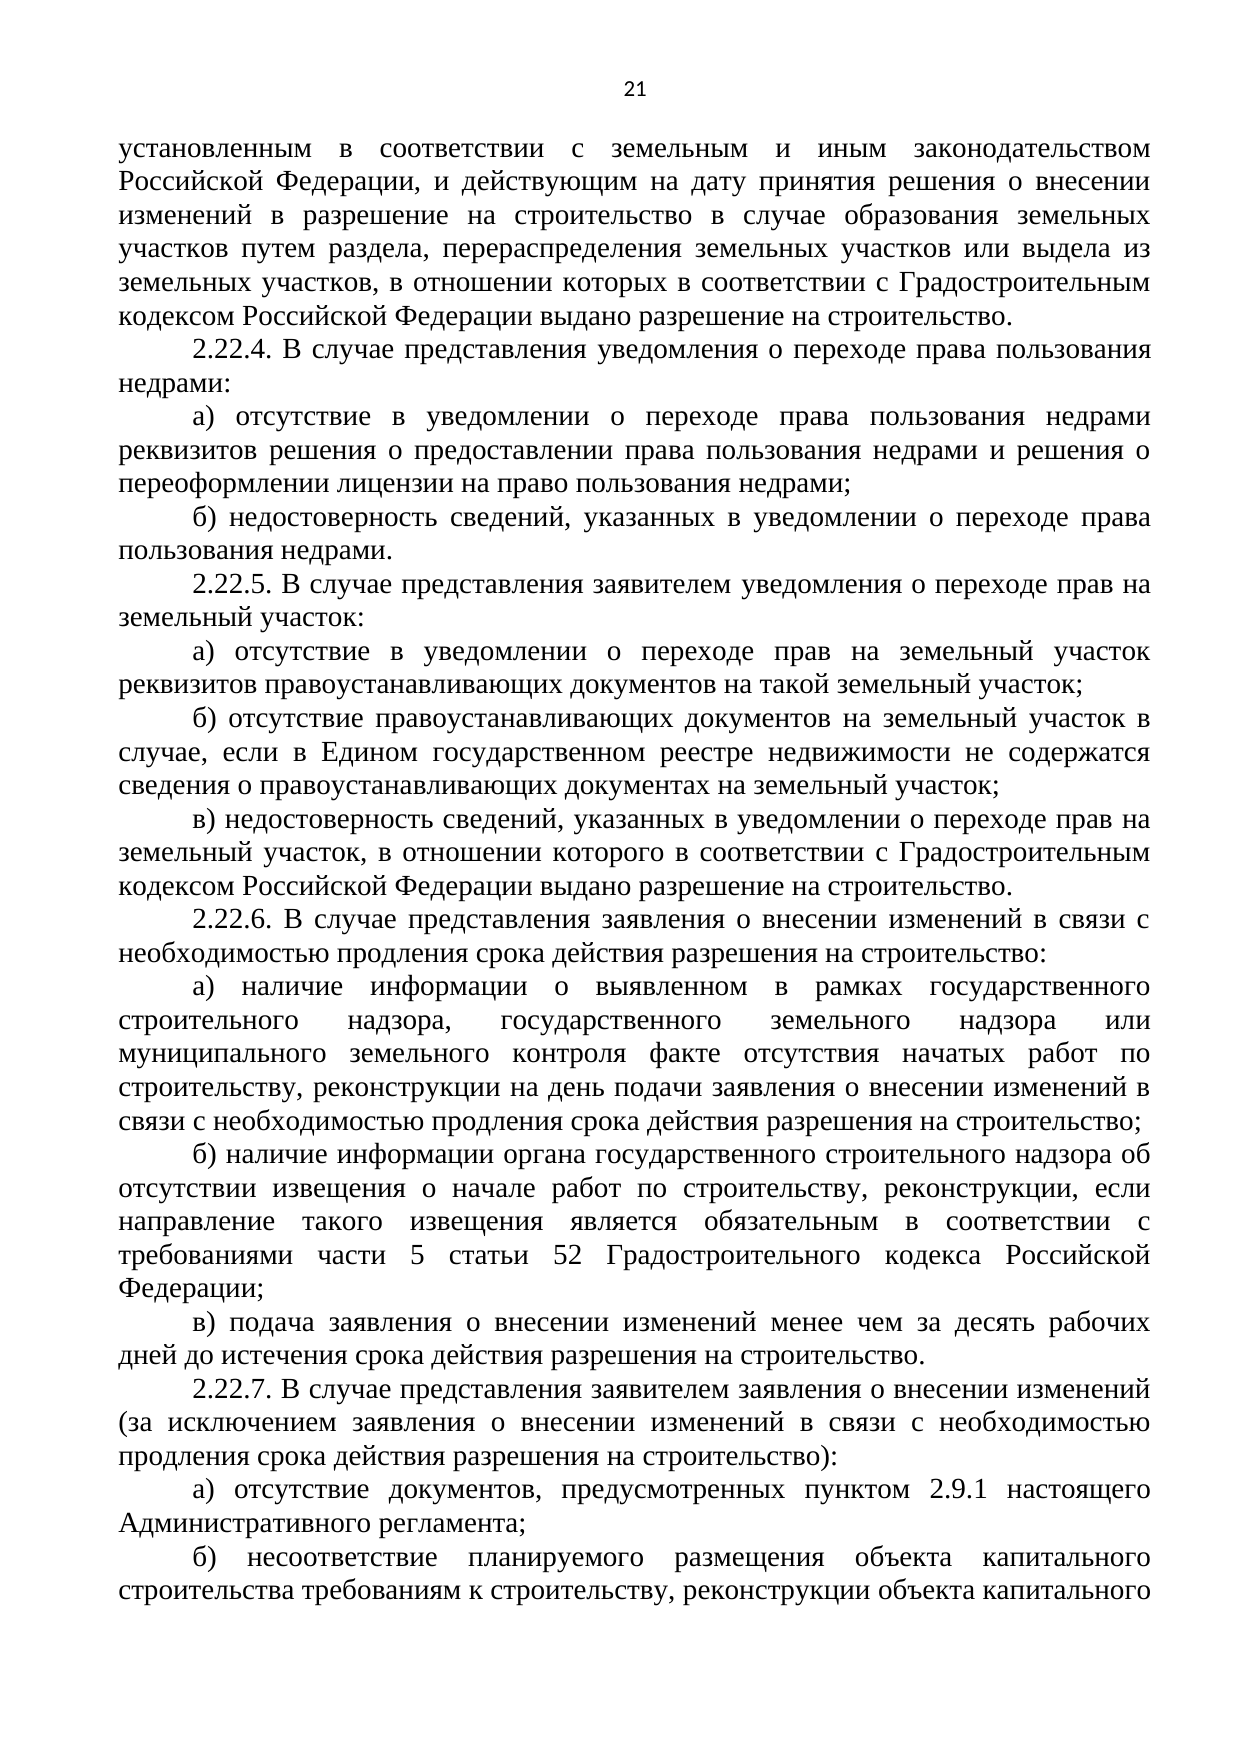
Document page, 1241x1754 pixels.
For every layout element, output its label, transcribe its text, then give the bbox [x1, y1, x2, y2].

text а) отсутствие в уведомлении о переходе прав на земельный участок реквизитов правоустанавливающих документов на такой земельный участок; [118, 633, 1152, 700]
text 2.22.5. В случае представления заявителем уведомления о переходе прав на земельный участок: [118, 566, 1152, 633]
text б) наличие информации органа государственного строительного надзора об отсутствии извещения о начале работ по строительству, реконструкции, если направление такого извещения является обязательным в соответствии с требованиями части 5 статьи 52 Градостроительного кодекса Российской Федерации; [118, 1136, 1152, 1304]
text 2.22.7. В случае представления заявителем заявления о внесении изменений (за исключением заявления о внесении изменений в связи с необходимостью продления срока действия разрешения на строительство): [118, 1371, 1152, 1472]
text в) подача заявления о внесении изменений менее чем за десять рабочих дней до истечения срока действия разрешения на строительство. [118, 1304, 1152, 1371]
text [118, 1539, 1152, 1606]
text а) отсутствие в уведомлении о переходе права пользования недрами реквизитов решения о предоставлении права пользования недрами и решения о переоформлении лицензии на право пользования недрами; [118, 398, 1152, 499]
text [118, 130, 1152, 331]
text а) наличие информации о выявленном в рамках государственного строительного надзора, государственного земельного надзора или муниципального земельного контроля факте отсутствия начатых работ по строительству, реконструкции на день подачи заявления о внесении изменений в связи с необходимостью продления срока действия разрешения на строительство; [118, 968, 1152, 1136]
text б) недостоверность сведений, указанных в уведомлении о переходе права пользования недрами. [118, 499, 1152, 566]
text а) отсутствие документов, предусмотренных пунктом 2.9.1 настоящего Административного регламента; [118, 1472, 1152, 1539]
text 2.22.4. В случае представления уведомления о переходе права пользования недрами: [118, 331, 1152, 398]
text 2.22.6. В случае представления заявления о внесении изменений в связи с необходимостью продления срока действия разрешения на строительство: [118, 901, 1152, 968]
text б) отсутствие правоустанавливающих документов на земельный участок в случае, если в Едином государственном реестре недвижимости не содержатся сведения о правоустанавливающих документах на земельный участок; [118, 700, 1152, 801]
text в) недостоверность сведений, указанных в уведомлении о переходе прав на земельный участок, в отношении которого в соответствии с Градостроительным кодексом Российской Федерации выдано разрешение на строительство. [118, 801, 1152, 901]
